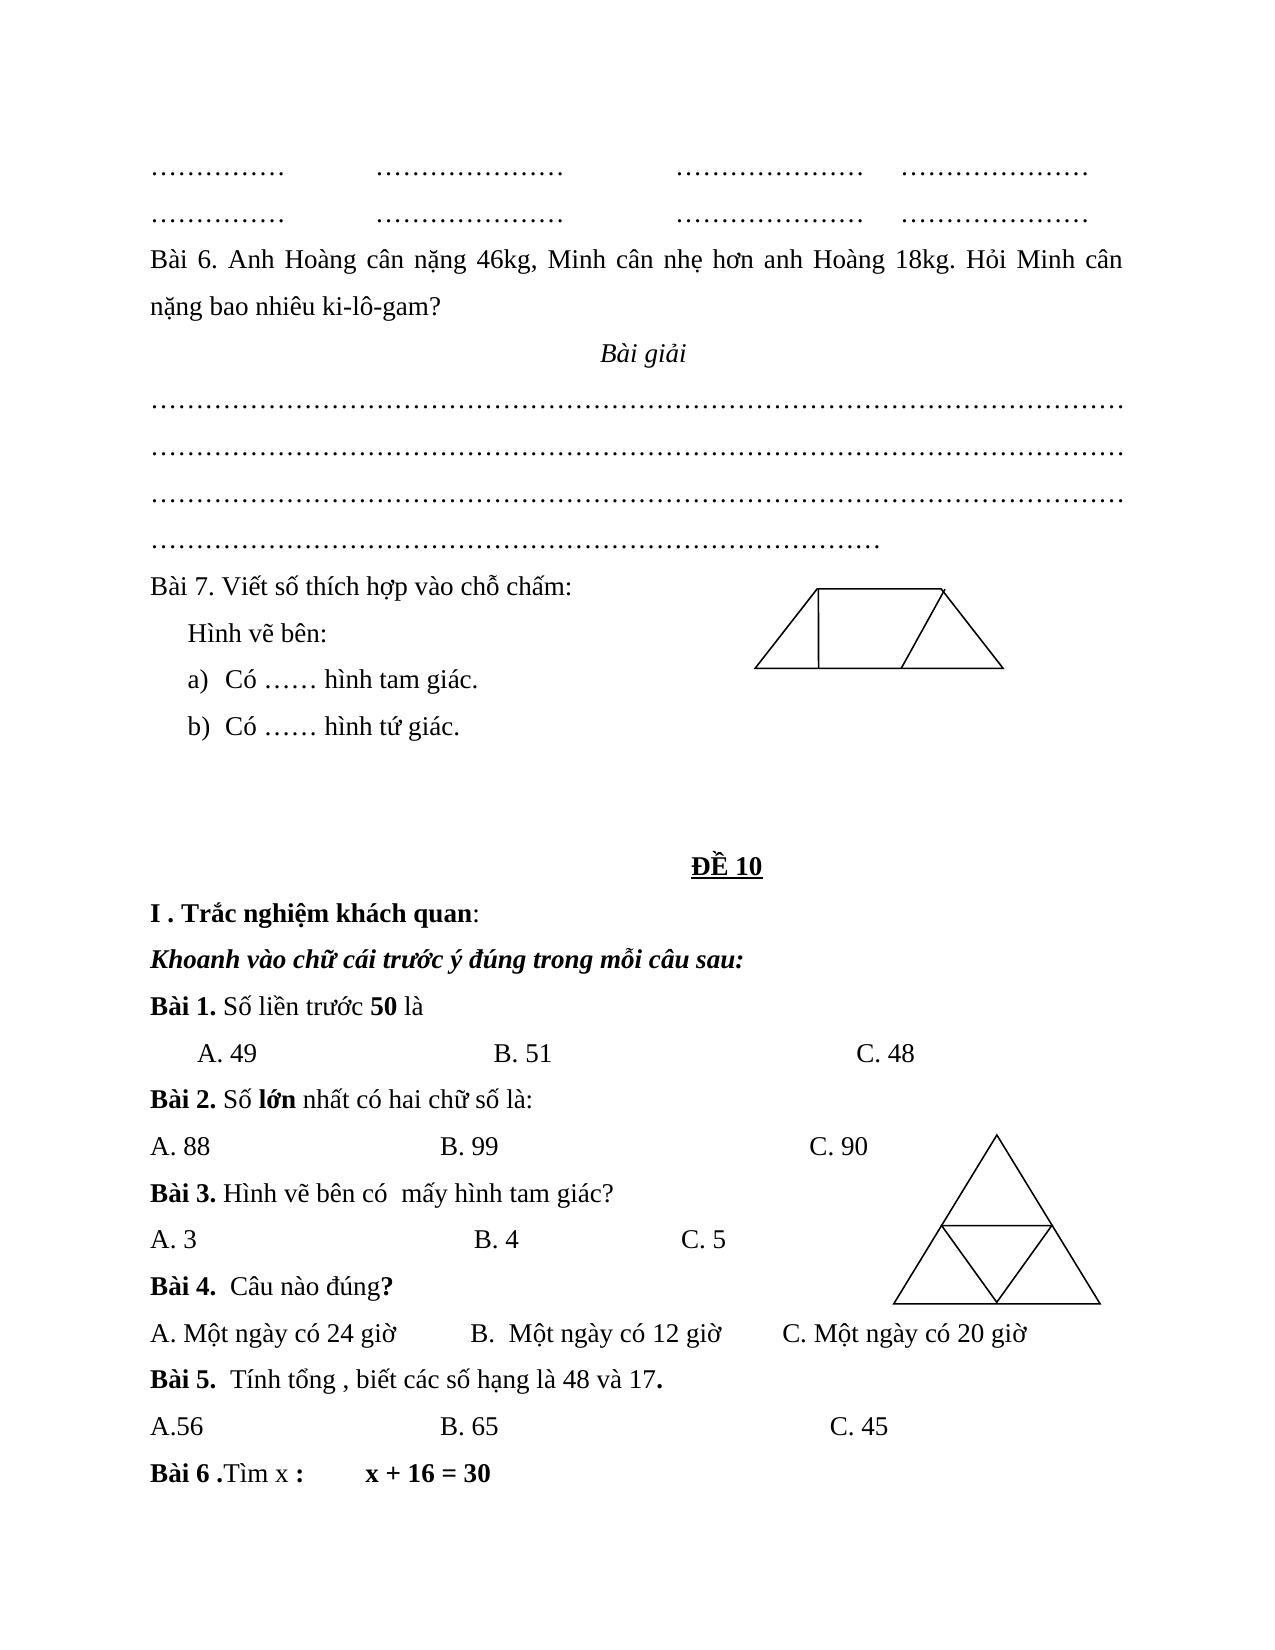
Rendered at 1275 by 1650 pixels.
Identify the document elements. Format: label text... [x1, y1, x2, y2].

text Bài 1. Số liền trước 50 là [150, 990, 1125, 1021]
text A.56 B. 65 C. 45 [150, 1410, 1125, 1441]
list Có …… hình tứ giác. [187, 710, 1125, 741]
text Bài 4. Câu nào đúng? [1081, 1270, 1125, 1301]
text Hình vẽ bên: [965, 617, 1125, 648]
text ……………………………………………………………………………………………………………………………………………………………………………………………………………………………………………………………………………………………………………………………………………………………………… [150, 383, 1125, 554]
text Bài 2. Số lớn nhất có hai chữ số là: [150, 1083, 1125, 1114]
text Hình vẽ bên: [150, 617, 793, 648]
text …………… ………………… ………………… ………………… [150, 197, 1125, 228]
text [150, 150, 1125, 181]
text I . Trắc nghiệm khách quan: Khoanh vào chữ cái trước ý đúng trong mỗi câu sau: [150, 897, 1125, 974]
text Bài 6. Anh Hoàng cân nặng 46kg, Minh cân nhẹ hơn anh Hoàng 18kg. Hỏi Minh cân nặng bao nhiêu ki-lô-gam? [150, 243, 1125, 321]
text A. 3 B. 4 C. 5 [150, 1223, 941, 1254]
text Bài 3. Hình vẽ bên có mấy hình tam giác? [150, 1177, 969, 1208]
text A. 49 B. 51 C. 48 [197, 1037, 1125, 1068]
text A. 88 B. 99 C. 90 [150, 1130, 1125, 1161]
list Có …… hình tam giác. [187, 663, 1125, 694]
text ĐỀ 10 [328, 850, 1125, 881]
text Bài 5. Tính tổng , biết các số hạng là 48 và 17. [150, 1363, 1125, 1394]
text Bài giải [525, 337, 1125, 368]
text Bài 4. Câu nào đúng? [150, 1270, 912, 1301]
text A. 3 B. 4 C. 5 [1053, 1223, 1125, 1254]
text Bài 6 .Tìm x : x + 16 = 30 [150, 1457, 1125, 1488]
text Bài 7. Viết số thích hợp vào chỗ chấm: [150, 570, 1125, 601]
text Bài 3. Hình vẽ bên có mấy hình tam giác? [1025, 1177, 1125, 1208]
text A. Một ngày có 24 giờ B. Một ngày có 12 giờ C. Một ngày có 20 giờ [150, 1317, 1125, 1348]
